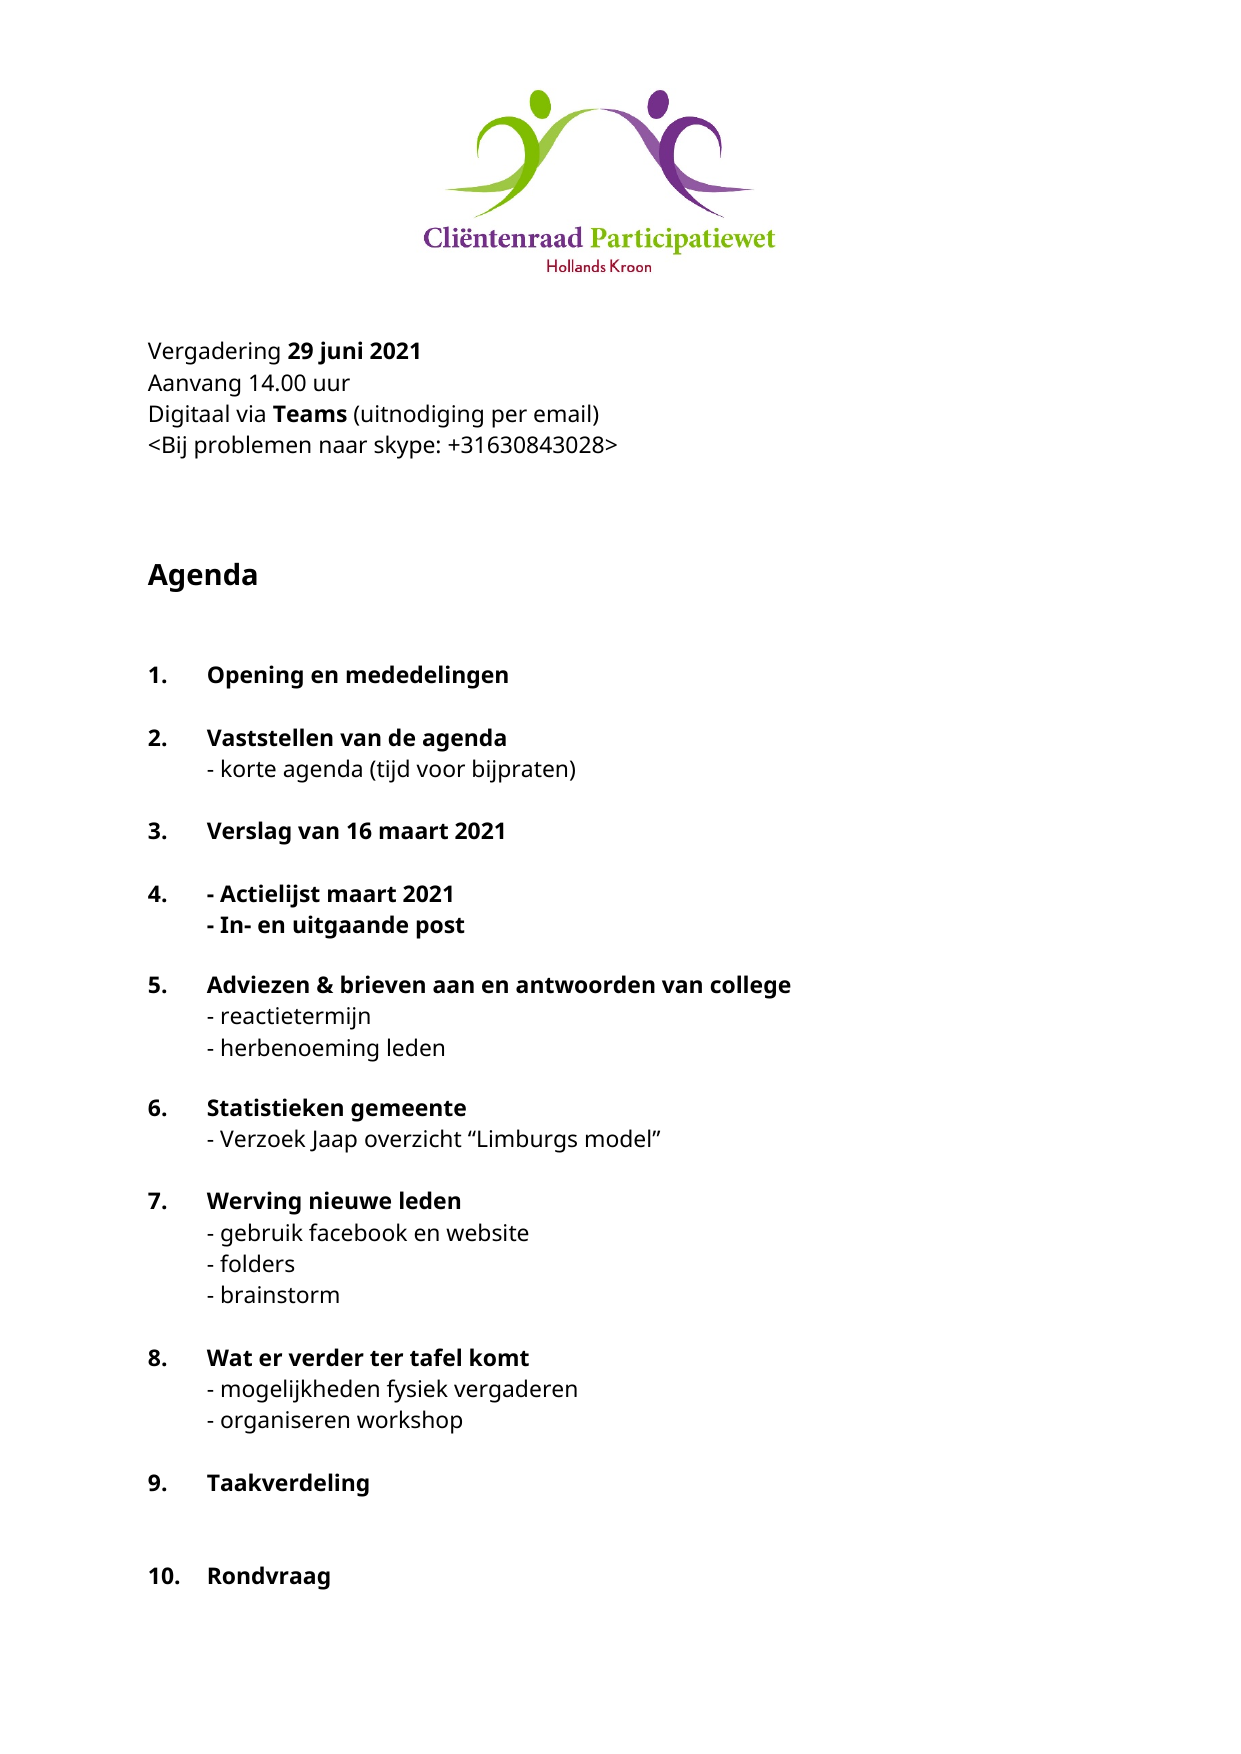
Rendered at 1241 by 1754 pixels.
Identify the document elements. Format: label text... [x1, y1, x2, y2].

text <Bij problemen naar skype: +31630843028> [148, 429, 1152, 460]
text 5. Adviezen & brieven aan en antwoorden van college [148, 969, 1152, 1000]
text 9. Taakverdeling [148, 1466, 1152, 1498]
text - Verzoek Jaap overzicht “Limburgs model” [148, 1123, 1152, 1154]
text Digitaal via Teams (uitnodiging per email) [148, 398, 1152, 429]
text - In- en uitgaande post [148, 909, 1152, 969]
text 1. Opening en mededelingen [148, 659, 1152, 690]
text 10. Rondvraag [148, 1560, 1152, 1591]
text Vergadering 29 juni 2021 [148, 335, 1152, 366]
text 4. - Actielijst maart 2021 [148, 878, 1152, 909]
text - organiseren workshop [148, 1404, 1152, 1435]
text - mogelijkheden fysiek vergaderen [148, 1373, 1152, 1404]
text Agenda [148, 554, 1152, 594]
text - reactietermijn [207, 1000, 1152, 1031]
text 7. Werving nieuwe leden [148, 1185, 1152, 1216]
text Aanvang 14.00 uur [148, 366, 1152, 398]
text 2. Vaststellen van de agenda [148, 721, 1152, 753]
picture [404, 88, 824, 278]
text - gebruik facebook en website - folders - brainstorm [148, 1216, 1152, 1310]
text - korte agenda (tijd voor bijpraten) [148, 753, 1152, 784]
text - herbenoeming leden [207, 1031, 1152, 1091]
text 6. Statistieken gemeente [148, 1091, 1152, 1123]
text 3. Verslag van 16 maart 2021 [148, 815, 1152, 846]
text 8. Wat er verder ter tafel komt [148, 1341, 1152, 1373]
